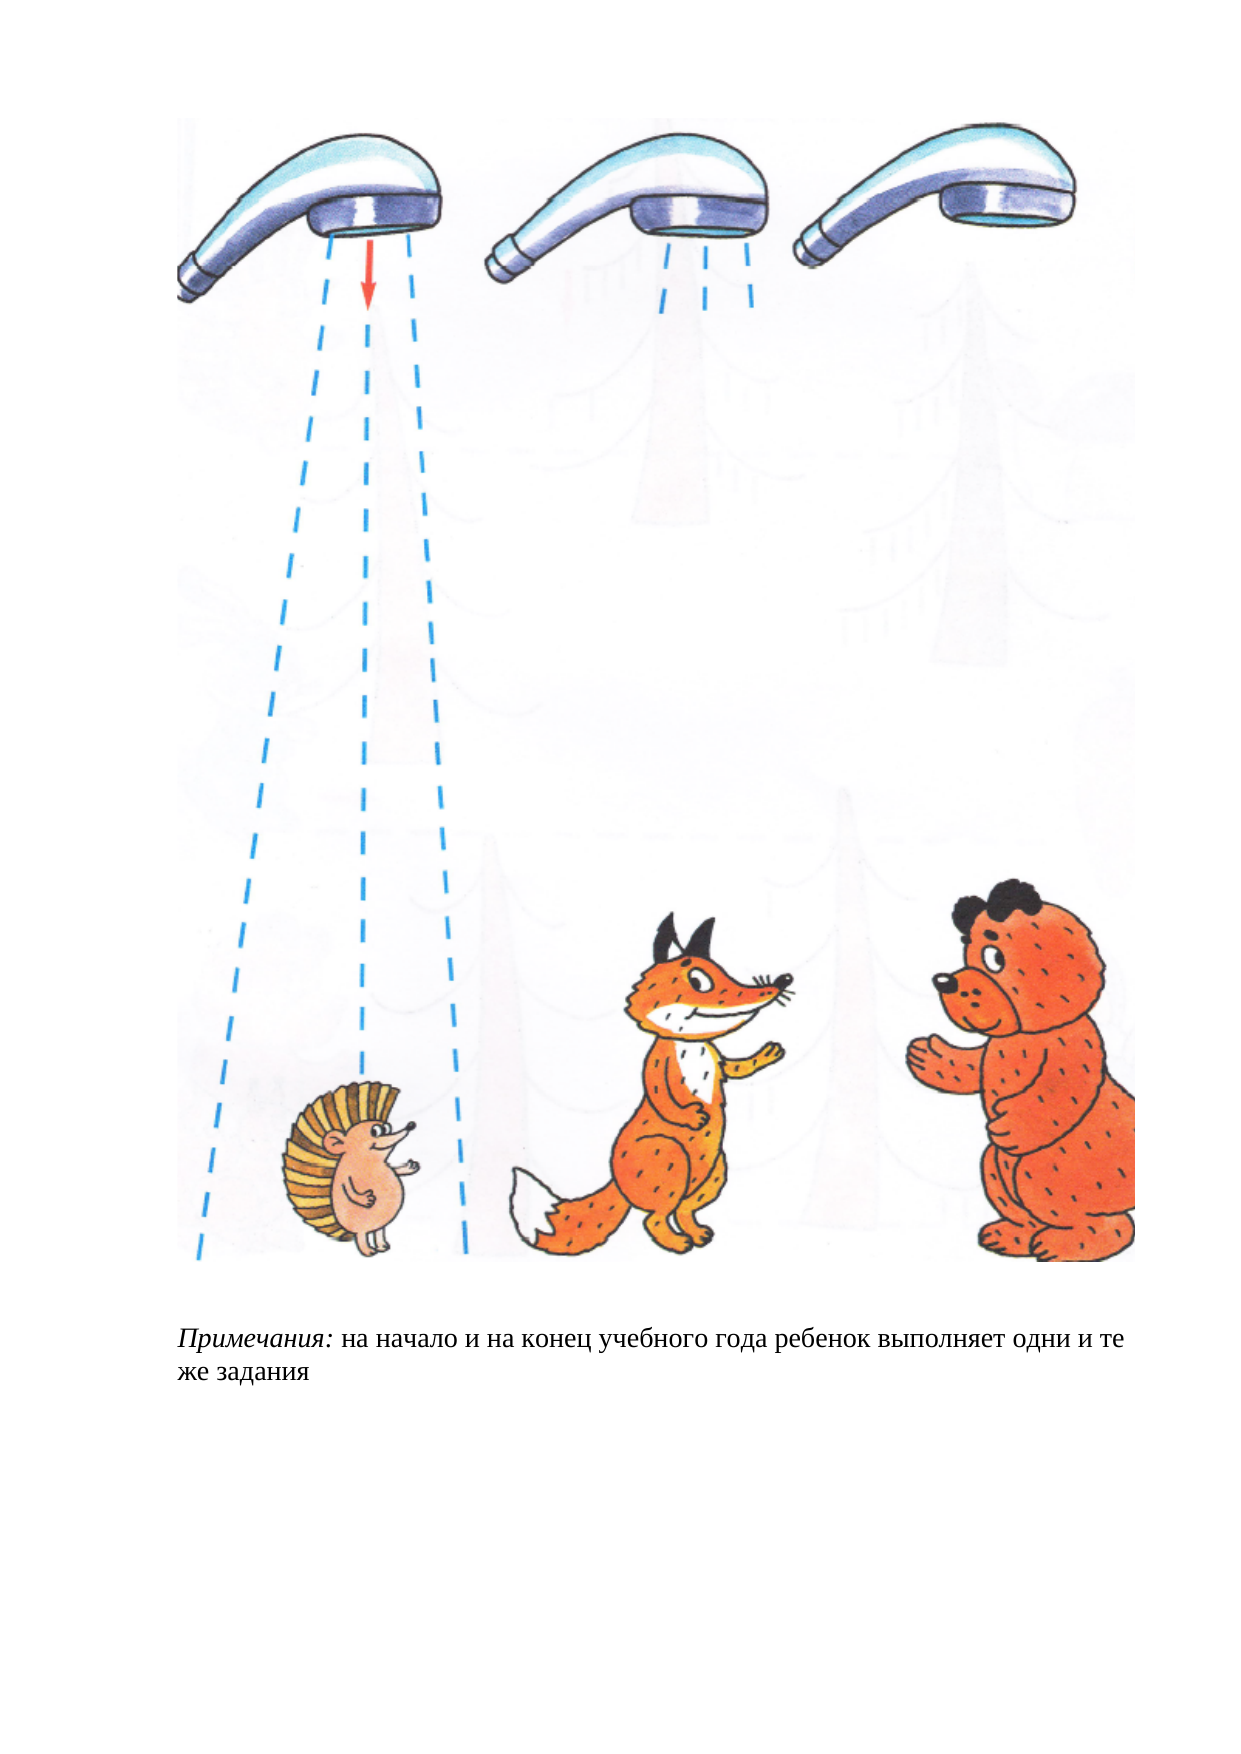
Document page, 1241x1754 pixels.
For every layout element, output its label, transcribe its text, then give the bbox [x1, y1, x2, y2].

picture [177, 118, 1135, 1262]
text Примечания: на начало и на конец учебного года ребенок выполняет одни и те же задания [177, 1321, 1152, 1386]
